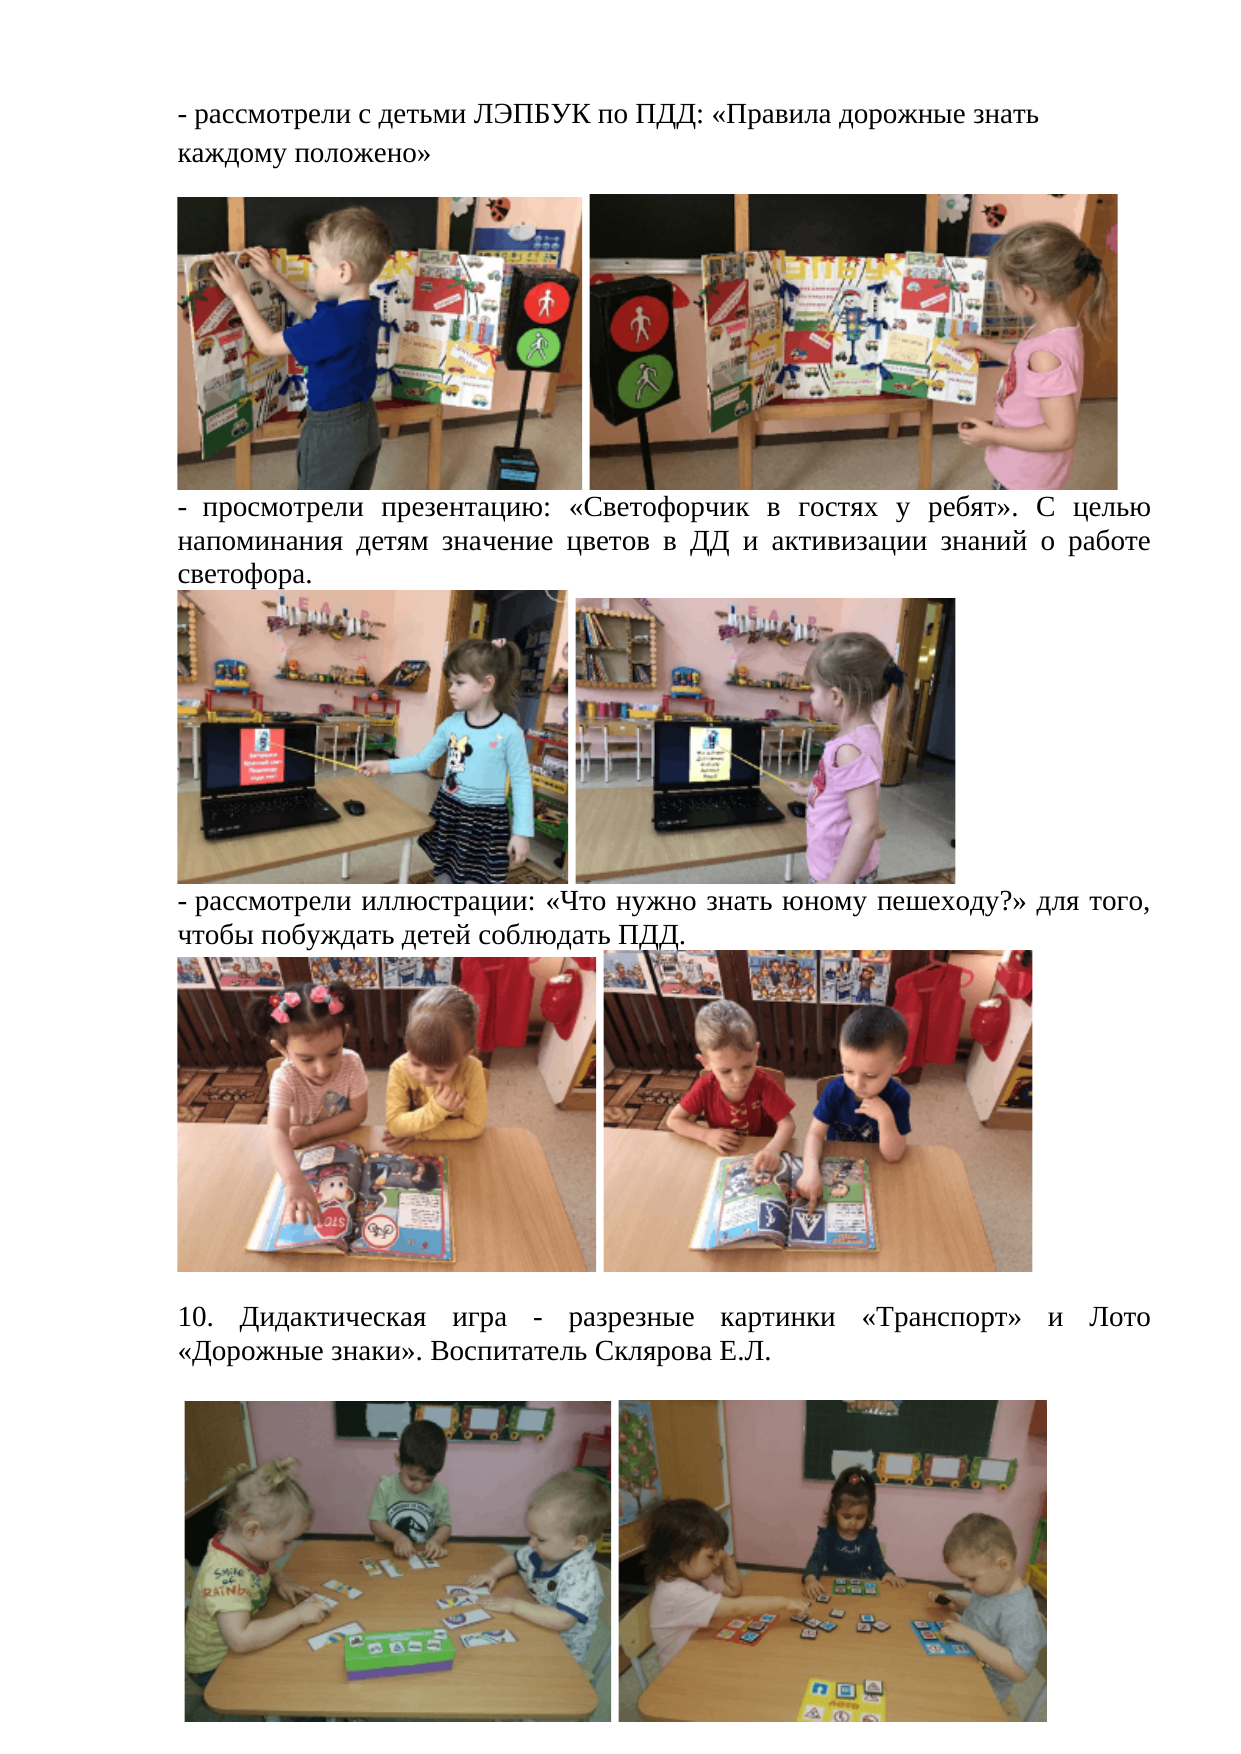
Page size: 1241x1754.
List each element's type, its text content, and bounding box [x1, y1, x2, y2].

text - рассмотрели с детьми ЛЭПБУК по ПДД: «Правила дорожные знать каждому положено» [177, 97, 1152, 169]
text 10. Дидактическая игра - разрезные картинки «Транспорт» и Лото «Дорожные знаки». Воспитатель Склярова Е.Л. [177, 1299, 1152, 1366]
text - рассмотрели иллюстрации: «Что нужно знать юному пешеходу?» для того, чтобы побуждать детей соблюдать ПДД. [177, 883, 1152, 950]
picture [177, 197, 583, 490]
text - просмотрели презентацию: «Светофорчик в гостях у ребят». С целью напоминания детям значение цветов в ДД и активизации знаний о работе светофора. [177, 489, 1152, 590]
picture [575, 598, 956, 884]
picture [184, 1401, 612, 1722]
picture [589, 194, 1118, 490]
picture [177, 957, 597, 1272]
picture [618, 1400, 1047, 1722]
picture [177, 590, 569, 884]
picture [603, 950, 1033, 1272]
